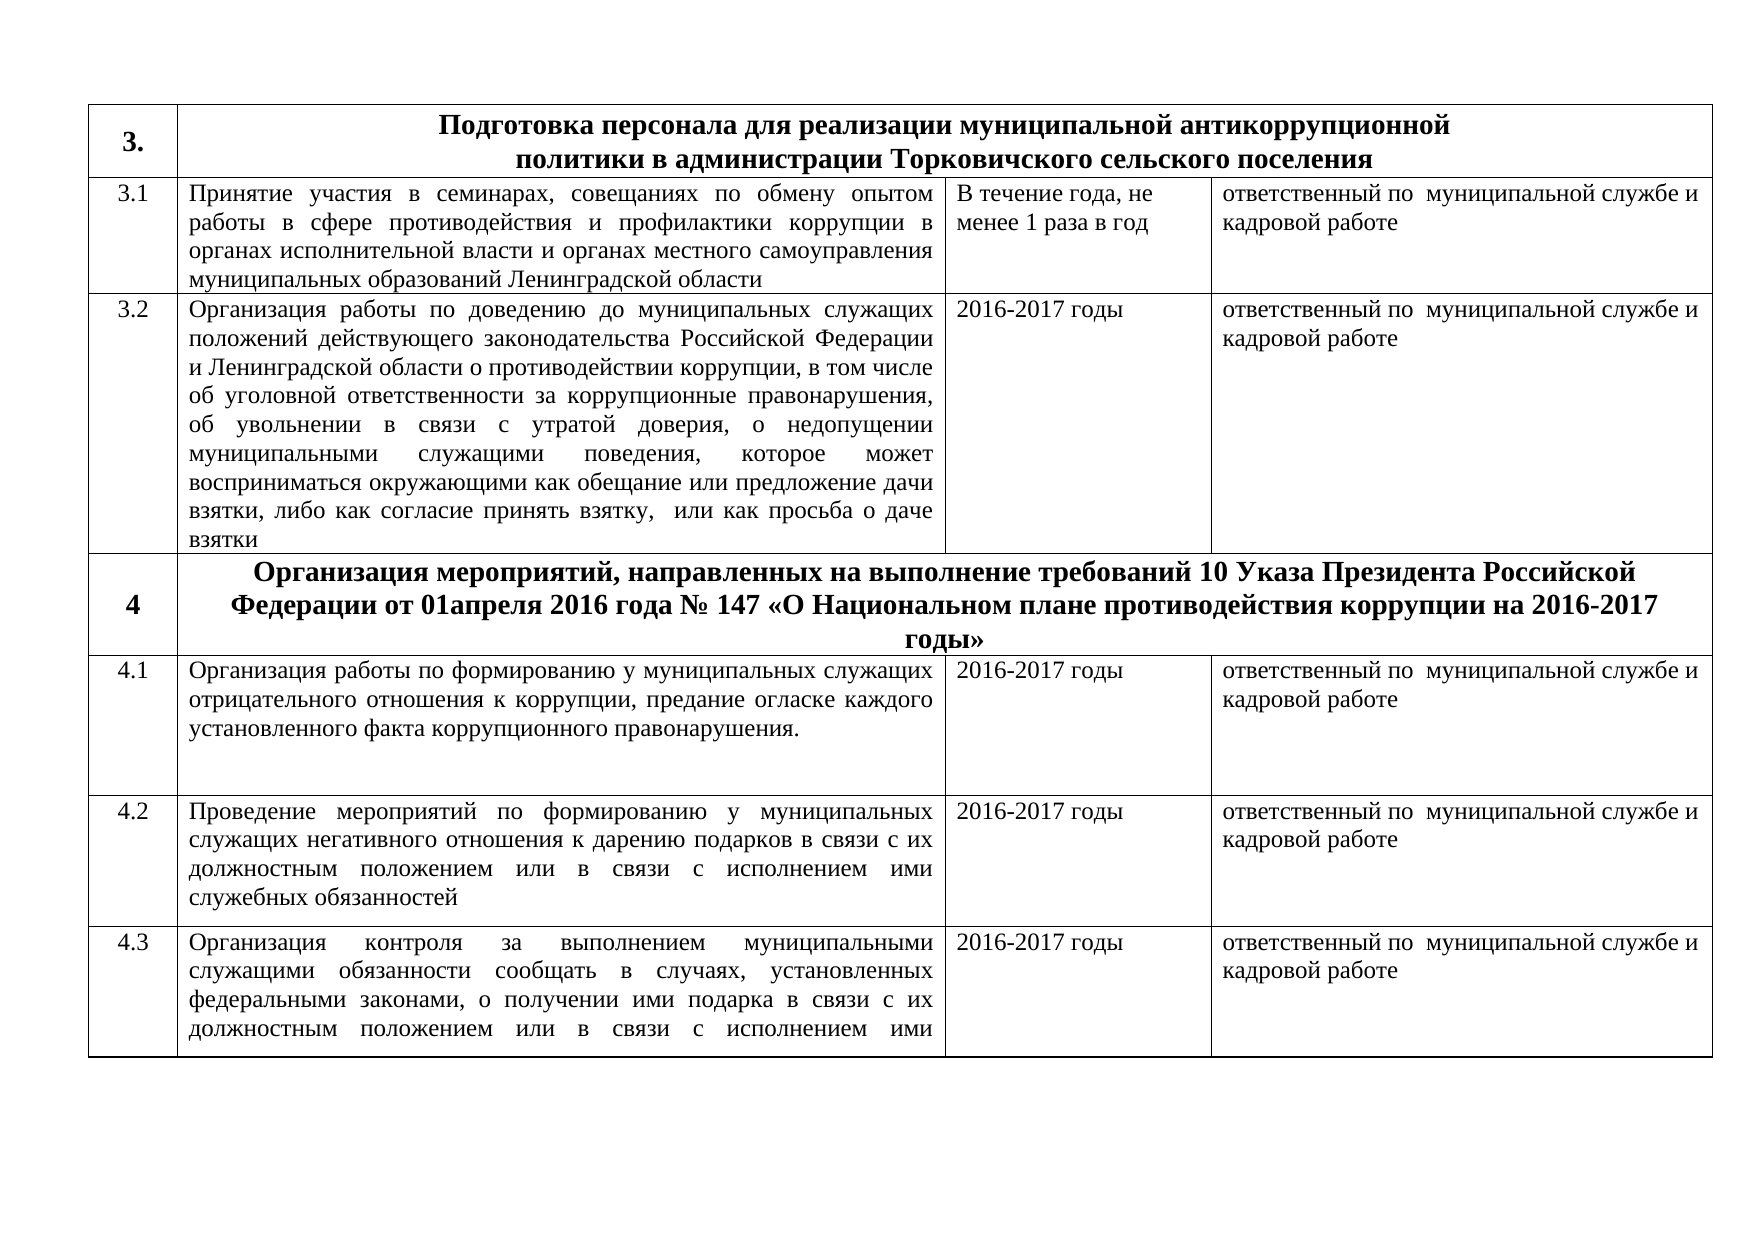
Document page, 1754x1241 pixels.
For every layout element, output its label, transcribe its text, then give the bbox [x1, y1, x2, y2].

table_cell ответственный по муниципальной службе и кадровой работе [1212, 294, 1712, 553]
table_cell Принятие участия в семинарах, совещаниях по обмену опытом работы в сфере противодействия и профилактики коррупции в органах исполнительной власти и органах местного самоуправления муниципальных образований Ленинградской области [178, 178, 945, 293]
table_cell 4.2 [89, 796, 177, 926]
table_cell 2016-2017 годы [946, 796, 1211, 926]
table_cell 3. [89, 105, 177, 177]
table_cell ответственный по муниципальной службе и кадровой работе [1212, 656, 1712, 795]
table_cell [1212, 178, 1712, 293]
table_cell ответственный по муниципальной службе и кадровой работе [1212, 796, 1712, 926]
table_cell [178, 927, 945, 1056]
table_cell Организация мероприятий, направленных на выполнение требований 10 Указа Президента Российской Федерации от 01апреля 2016 года № 147 «О Национальном плане противодействия коррупции на 2016-2017 годы» [178, 554, 1712, 654]
table_cell 4.1 [89, 656, 177, 795]
table_cell 3.1 [89, 178, 177, 293]
table_cell 3.2 [89, 294, 177, 553]
table_cell 2016-2017 годы [946, 927, 1211, 1056]
table_cell 4.3 [89, 927, 177, 1056]
table_cell Организация работы по формированию у муниципальных служащих отрицательного отношения к коррупции, предание огласке каждого установленного факта коррупционного правонарушения. [178, 656, 945, 795]
table_cell Подготовка персонала для реализации муниципальной антикоррупционной политики в администрации Торковичского сельского поселения [178, 105, 1712, 177]
table_cell Организация работы по доведению до муниципальных служащих положений действующего законодательства Российской Федерации и Ленинградской области о противодействии коррупции, в том числе об уголовной ответственности за коррупционные правонарушения, об увольнении в связи с утратой доверия, о недопущении муниципальными служащими поведения, которое может восприниматься окружающими как обещание или предложение дачи взятки, либо как согласие принять взятку, или как просьба о даче взятки [178, 294, 945, 553]
table_cell 4 [89, 554, 177, 654]
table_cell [1212, 927, 1712, 1056]
table_cell В течение года, не менее 1 раза в год [946, 178, 1211, 293]
table_cell Проведение мероприятий по формированию у муниципальных служащих негативного отношения к дарению подарков в связи с их должностным положением или в связи с исполнением ими служебных обязанностей [178, 796, 945, 926]
table_cell 2016-2017 годы [946, 656, 1211, 795]
table_cell 2016-2017 годы [946, 294, 1211, 553]
